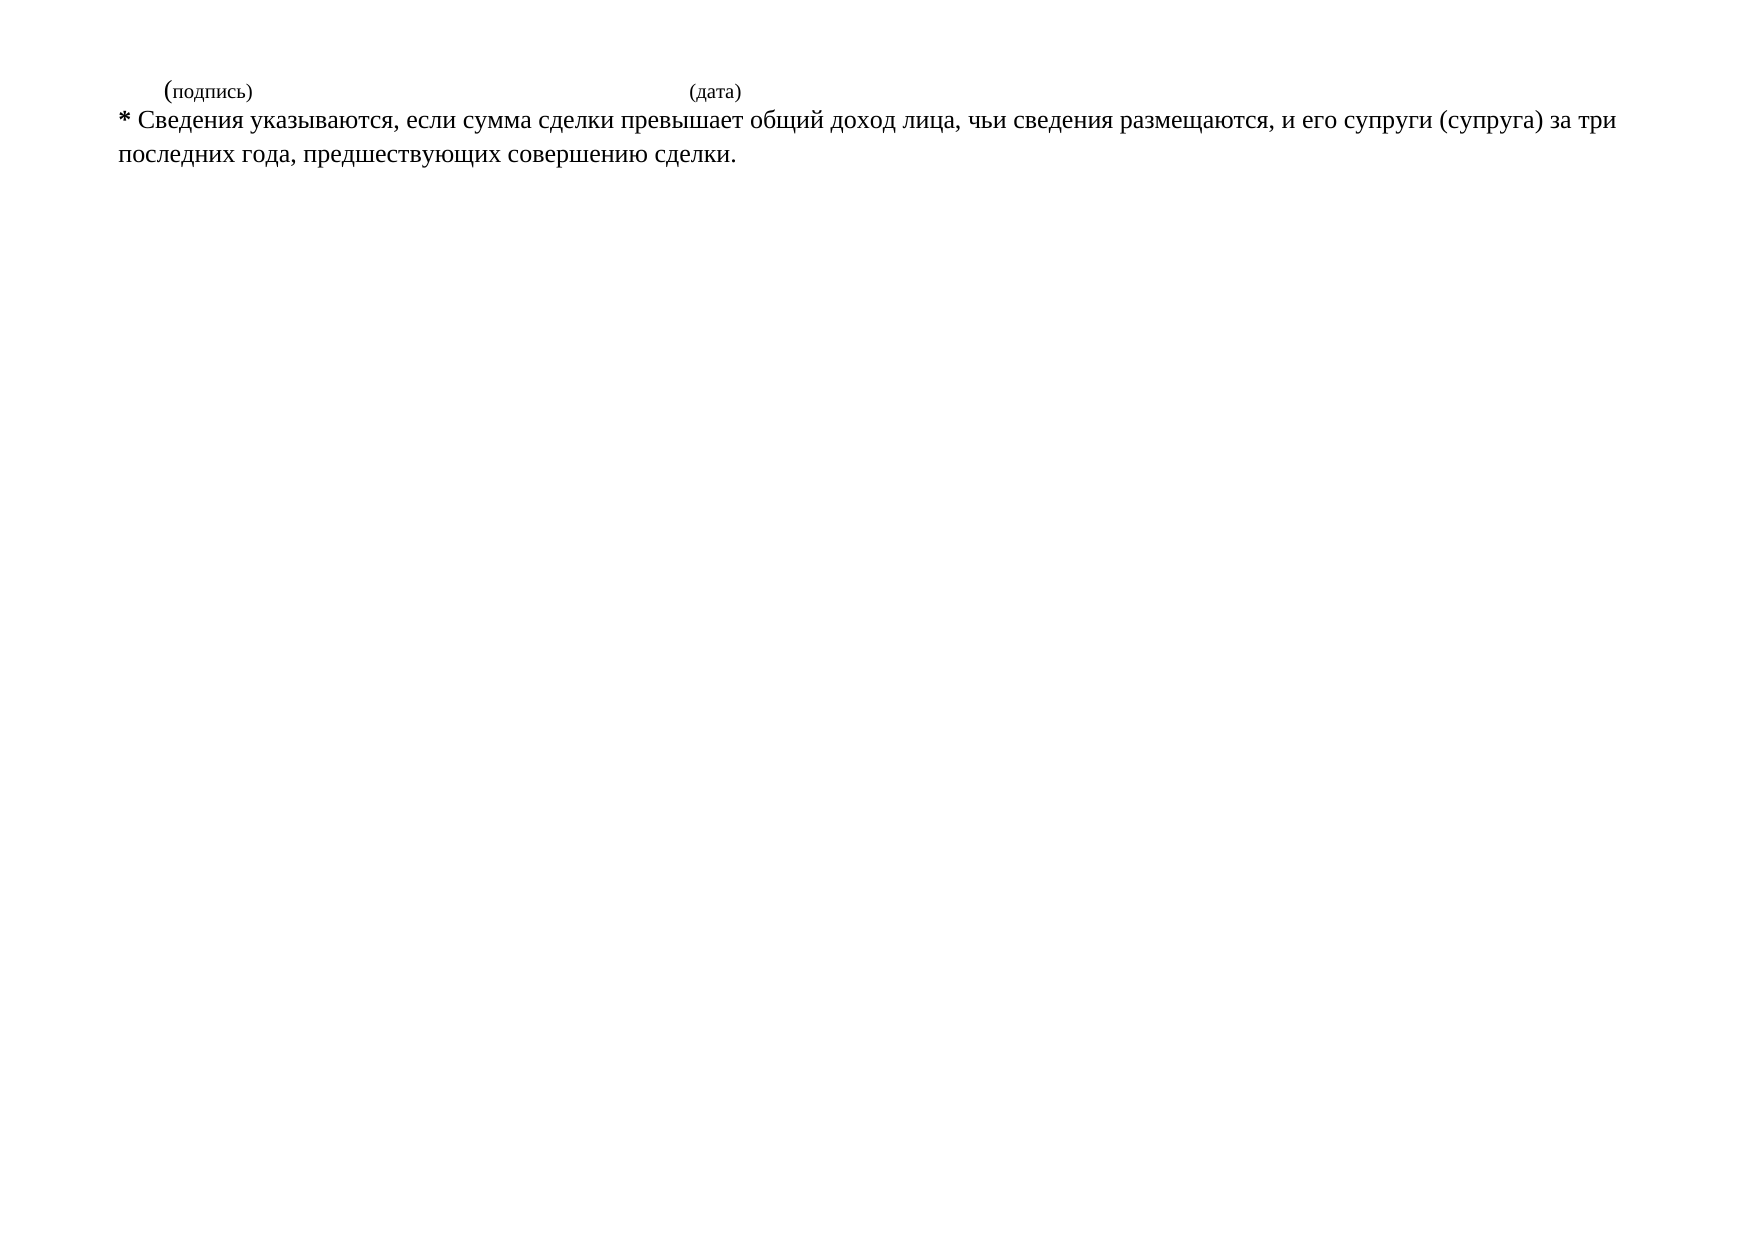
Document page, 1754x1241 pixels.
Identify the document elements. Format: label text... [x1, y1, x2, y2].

text (подпись) (дата) [118, 74, 1636, 104]
text * Сведения указываются, если сумма сделки превышает общий доход лица, чьи сведения размещаются, и его супруги (супруга) за три последних года, предшествующих совершению сделки. [118, 104, 1636, 168]
